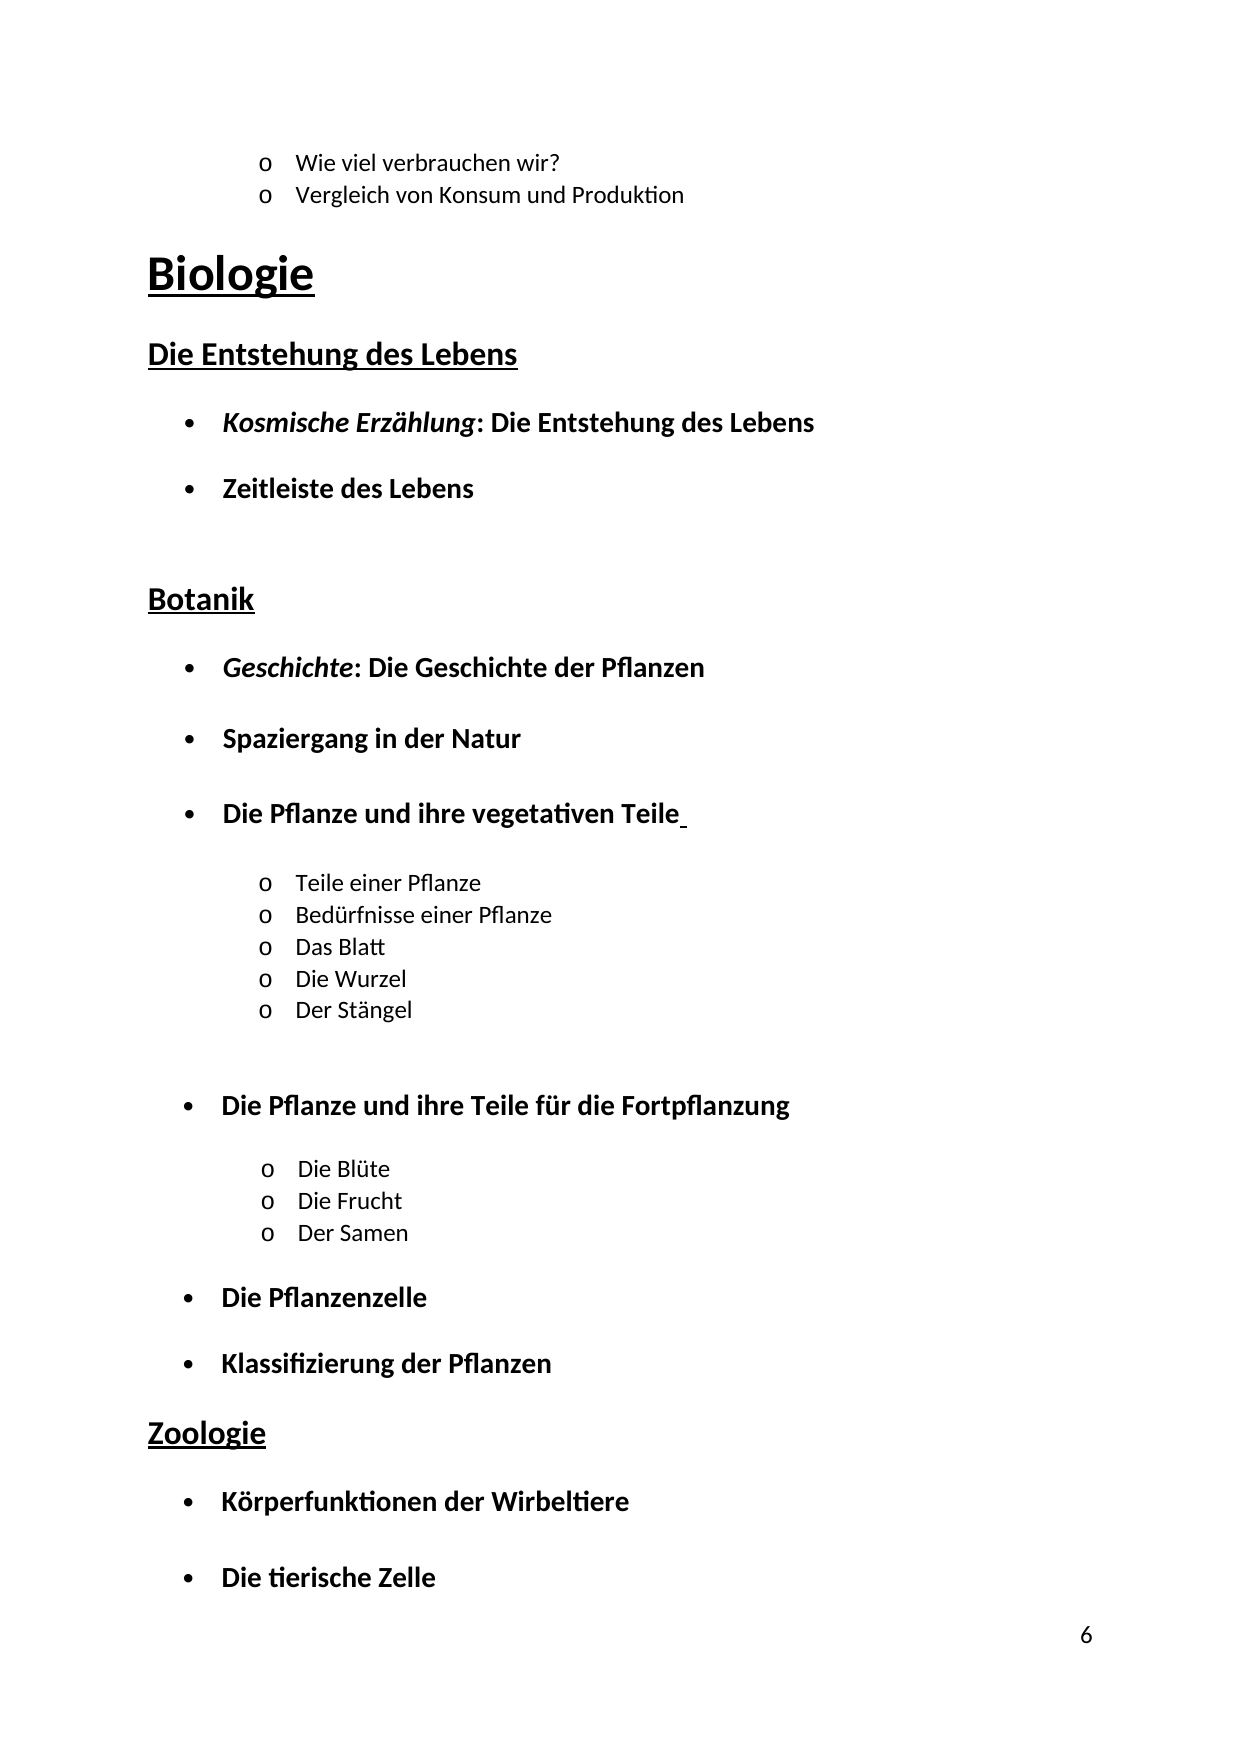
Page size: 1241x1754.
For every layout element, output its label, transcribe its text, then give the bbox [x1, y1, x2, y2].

text Zoologie [148, 1412, 1093, 1452]
list Der Stängel [258, 995, 1093, 1026]
list Die Pflanze und ihre Teile für die Fortpflanzung [184, 1087, 1093, 1123]
list Die Pflanze und ihre vegetativen Teile [185, 791, 1093, 832]
list Klassifizierung der Pflanzen [184, 1346, 1093, 1381]
list Die Blüte [260, 1154, 1093, 1185]
list Kosmische Erzählung: Die Entstehung des Lebens [185, 404, 1093, 440]
list Die tierische Zelle [184, 1559, 1093, 1595]
list Vergleich von Konsum und Produktion [258, 179, 1093, 211]
list Die Pflanzenzelle [184, 1279, 1093, 1315]
list Bedürfnisse einer Pflanze [258, 899, 1093, 931]
list Die Frucht [260, 1185, 1093, 1217]
list Spaziergang in der Natur [185, 720, 1093, 756]
list Der Samen [260, 1217, 1093, 1249]
text Biologie [148, 242, 1093, 303]
text Botanik [148, 577, 1093, 618]
list Teile einer Pflanze [258, 868, 1093, 899]
list Wie viel verbrauchen wir? [258, 148, 1093, 179]
list Das Blatt [258, 931, 1093, 963]
list Geschichte: Die Geschichte der Pflanzen [185, 649, 1093, 684]
text Die Entstehung des Lebens [148, 333, 1093, 374]
list Zeitleiste des Lebens [185, 471, 1093, 506]
list Die Wurzel [258, 963, 1093, 995]
list Körperfunktionen der Wirbeltiere [184, 1483, 1093, 1519]
